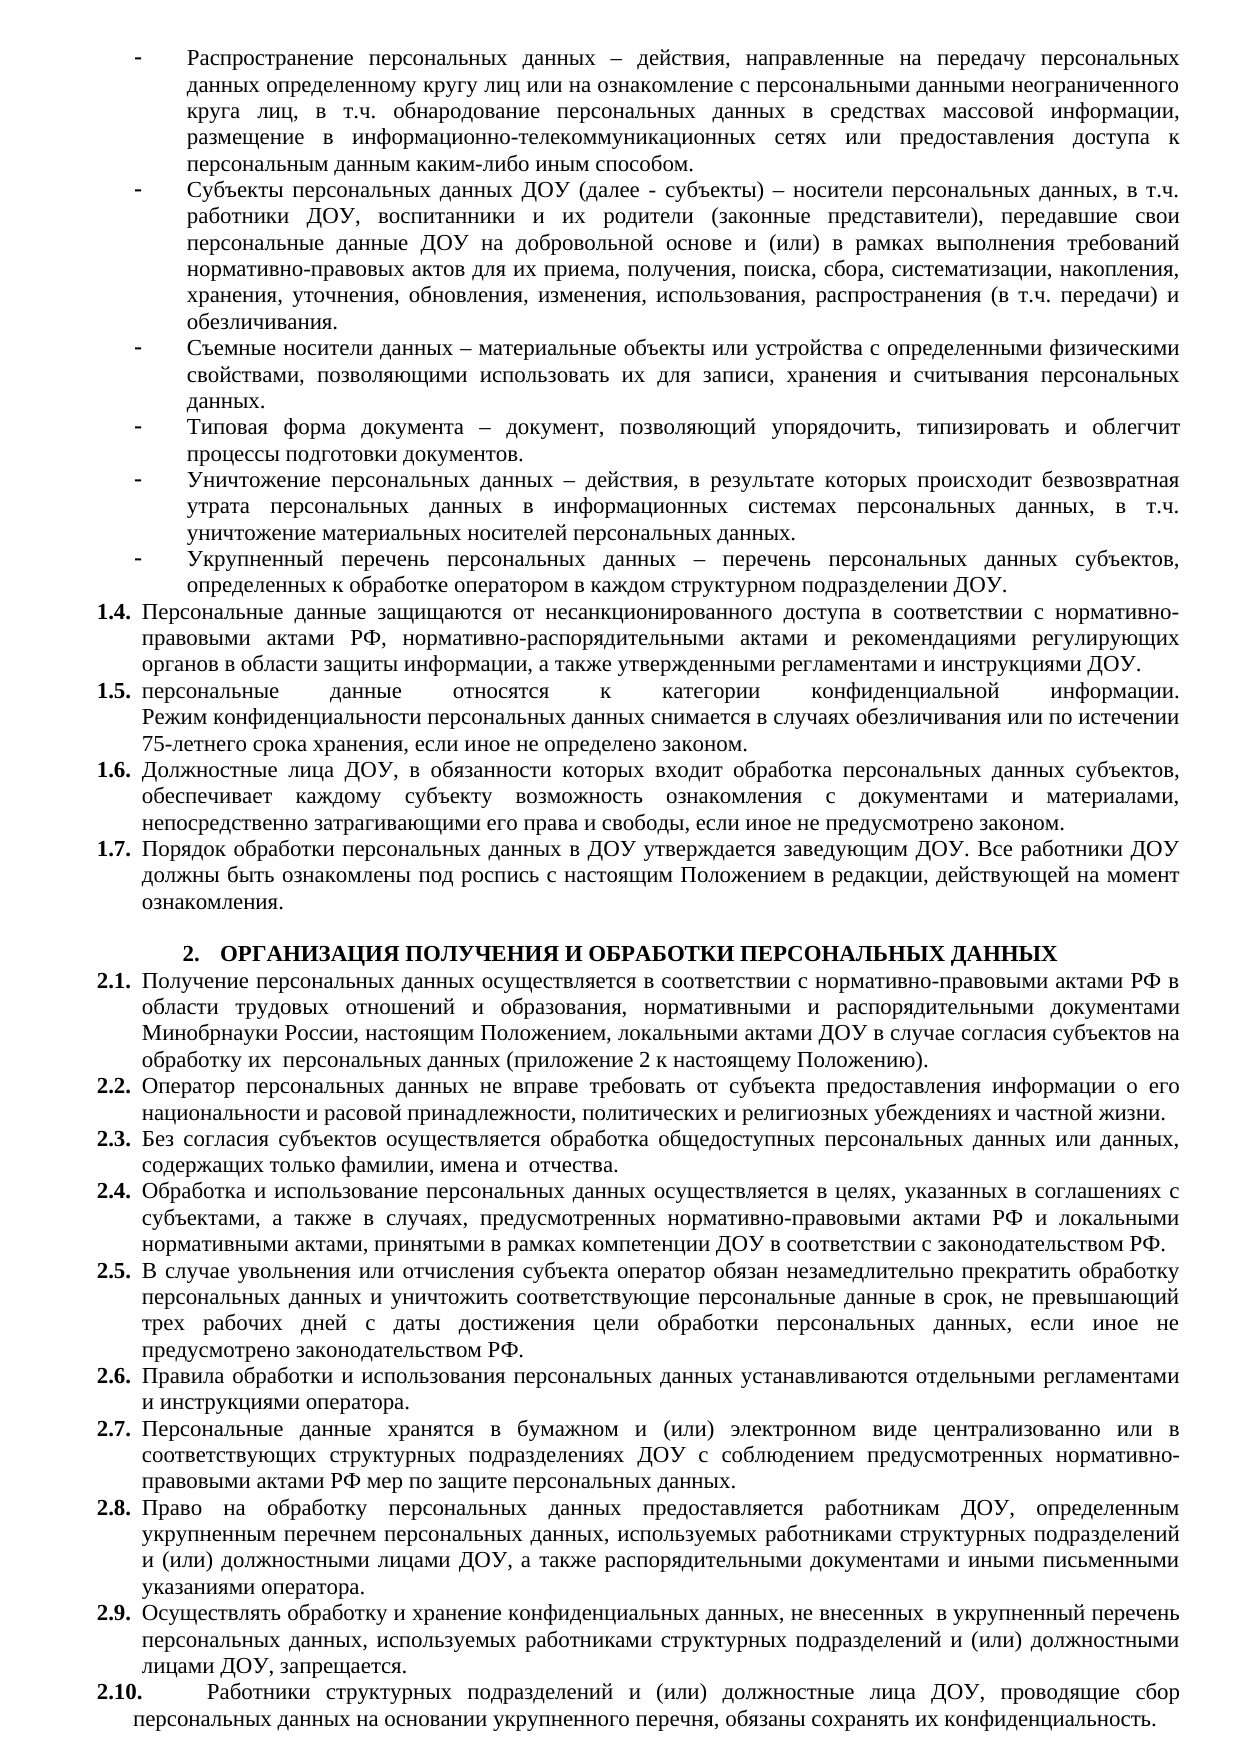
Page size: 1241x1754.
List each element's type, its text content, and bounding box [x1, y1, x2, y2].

list Распространение персональных данных – действия, направленные на передачу персональных данных определенному кругу лиц или на ознакомление с персональными данными неограниченного круга лиц, в т.ч. обнародование персональных данных в средствах массовой информации, размещение в информационно-телекоммуникационных сетях или предоставления доступа к персональным данным каким-либо иным способом. [134, 44, 1181, 176]
list Уничтожение персональных данных – действия, в результате которых происходит безвозвратная утрата персональных данных в информационных системах персональных данных, в т.ч. уничтожение материальных носителей персональных данных. [134, 466, 1181, 545]
list Персональные данные защищаются от несанкционированного доступа в соответствии с нормативно-правовыми актами РФ, нормативно-распорядительными актами и рекомендациями регулирующих органов в области защиты информации, а также утвержденными регламентами и инструкциями ДОУ. [97, 598, 1181, 677]
list Оператор персональных данных не вправе требовать от субъекта предоставления информации о его национальности и расовой принадлежности, политических и религиозных убеждениях и частной жизни. [97, 1072, 1181, 1125]
list персональные данные относятся к категории конфиденциальной информации. Режим конфиденциальности персональных данных снимается в случаях обезличивания или по истечении 75-летнего срока хранения, если иное не определено законом. [97, 677, 1181, 756]
list Работники структурных подразделений и (или) должностные лица ДОУ, проводящие сбор персональных данных на основании укрупненного перечня, обязаны сохранять их конфиденциальность. [97, 1678, 1181, 1731]
list Правила обработки и использования персональных данных устанавливаются отдельными регламентами и инструкциями оператора. [97, 1362, 1181, 1415]
list Укрупненный перечень персональных данных – перечень персональных данных субъектов, определенных к обработке оператором в каждом структурном подразделении ДОУ. [134, 545, 1181, 598]
list Осуществлять обработку и хранение конфиденциальных данных, не внесенных в укрупненный перечень персональных данных, используемых работниками структурных подразделений и (или) должностными лицами ДОУ, запрещается. [97, 1599, 1181, 1678]
list Типовая форма документа – документ, позволяющий упорядочить, типизировать и облегчит процессы подготовки документов. [134, 413, 1181, 466]
list Без согласия субъектов осуществляется обработка общедоступных персональных данных или данных, содержащих только фамилии, имена и отчества. [97, 1125, 1181, 1178]
list В случае увольнения или отчисления субъекта оператор обязан незамедлительно прекратить обработку персональных данных и уничтожить соответствующие персональные данные в срок, не превышающий трех рабочих дней с даты достижения цели обработки персональных данных, если иное не предусмотрено законодательством РФ. [97, 1257, 1181, 1362]
list Обработка и использование персональных данных осуществляется в целях, указанных в соглашениях с субъектами, а также в случаях, предусмотренных нормативно-правовыми актами РФ и локальными нормативными актами, принятыми в рамках компетенции ДОУ в соответствии с законодательством РФ. [97, 1178, 1181, 1257]
list Право на обработку персональных данных предоставляется работникам ДОУ, определенным укрупненным перечнем персональных данных, используемых работниками структурных подразделений и (или) должностными лицами ДОУ, а также распорядительными документами и иными письменными указаниями оператора. [97, 1494, 1181, 1599]
list Должностные лица ДОУ, в обязанности которых входит обработка персональных данных субъектов, обеспечивает каждому субъекту возможность ознакомления с документами и материалами, непосредственно затрагивающими его права и свободы, если иное не предусмотрено законом. [97, 756, 1181, 835]
list Субъекты персональных данных ДОУ (далее - субъекты) – носители персональных данных, в т.ч. работники ДОУ, воспитанники и их родители (законные представители), передавшие свои персональные данные ДОУ на добровольной основе и (или) в рамках выполнения требований нормативно-правовых актов для их приема, получения, поиска, сбора, систематизации, накопления, хранения, уточнения, обновления, изменения, использования, распространения (в т.ч. передачи) и обезличивания. [134, 176, 1181, 334]
list Персональные данные хранятся в бумажном и (или) электронном виде централизованно или в соответствующих структурных подразделениях ДОУ с соблюдением предусмотренных нормативно-правовыми актами РФ мер по защите персональных данных. [97, 1415, 1181, 1494]
list Получение персональных данных осуществляется в соответствии с нормативно-правовыми актами РФ в области трудовых отношений и образования, нормативными и распорядительными документами Минобрнауки России, настоящим Положением, локальными актами ДОУ в случае согласия субъектов на обработку их персональных данных (приложение 2 к настоящему Положению). [97, 967, 1181, 1072]
list Съемные носители данных – материальные объекты или устройства с определенными физическими свойствами, позволяющими использовать их для записи, хранения и считывания персональных данных. [134, 334, 1181, 413]
list Порядок обработки персональных данных в ДОУ утверждается заведующим ДОУ. Все работники ДОУ должны быть ознакомлены под роспись с настоящим Положением в редакции, действующей на момент ознакомления. [97, 835, 1181, 914]
list ОРГАНИЗАЦИЯ ПОЛУЧЕНИЯ И ОБРАБОТКИ ПЕРСОНАЛЬНЫХ ДАННЫХ [59, 940, 1181, 967]
